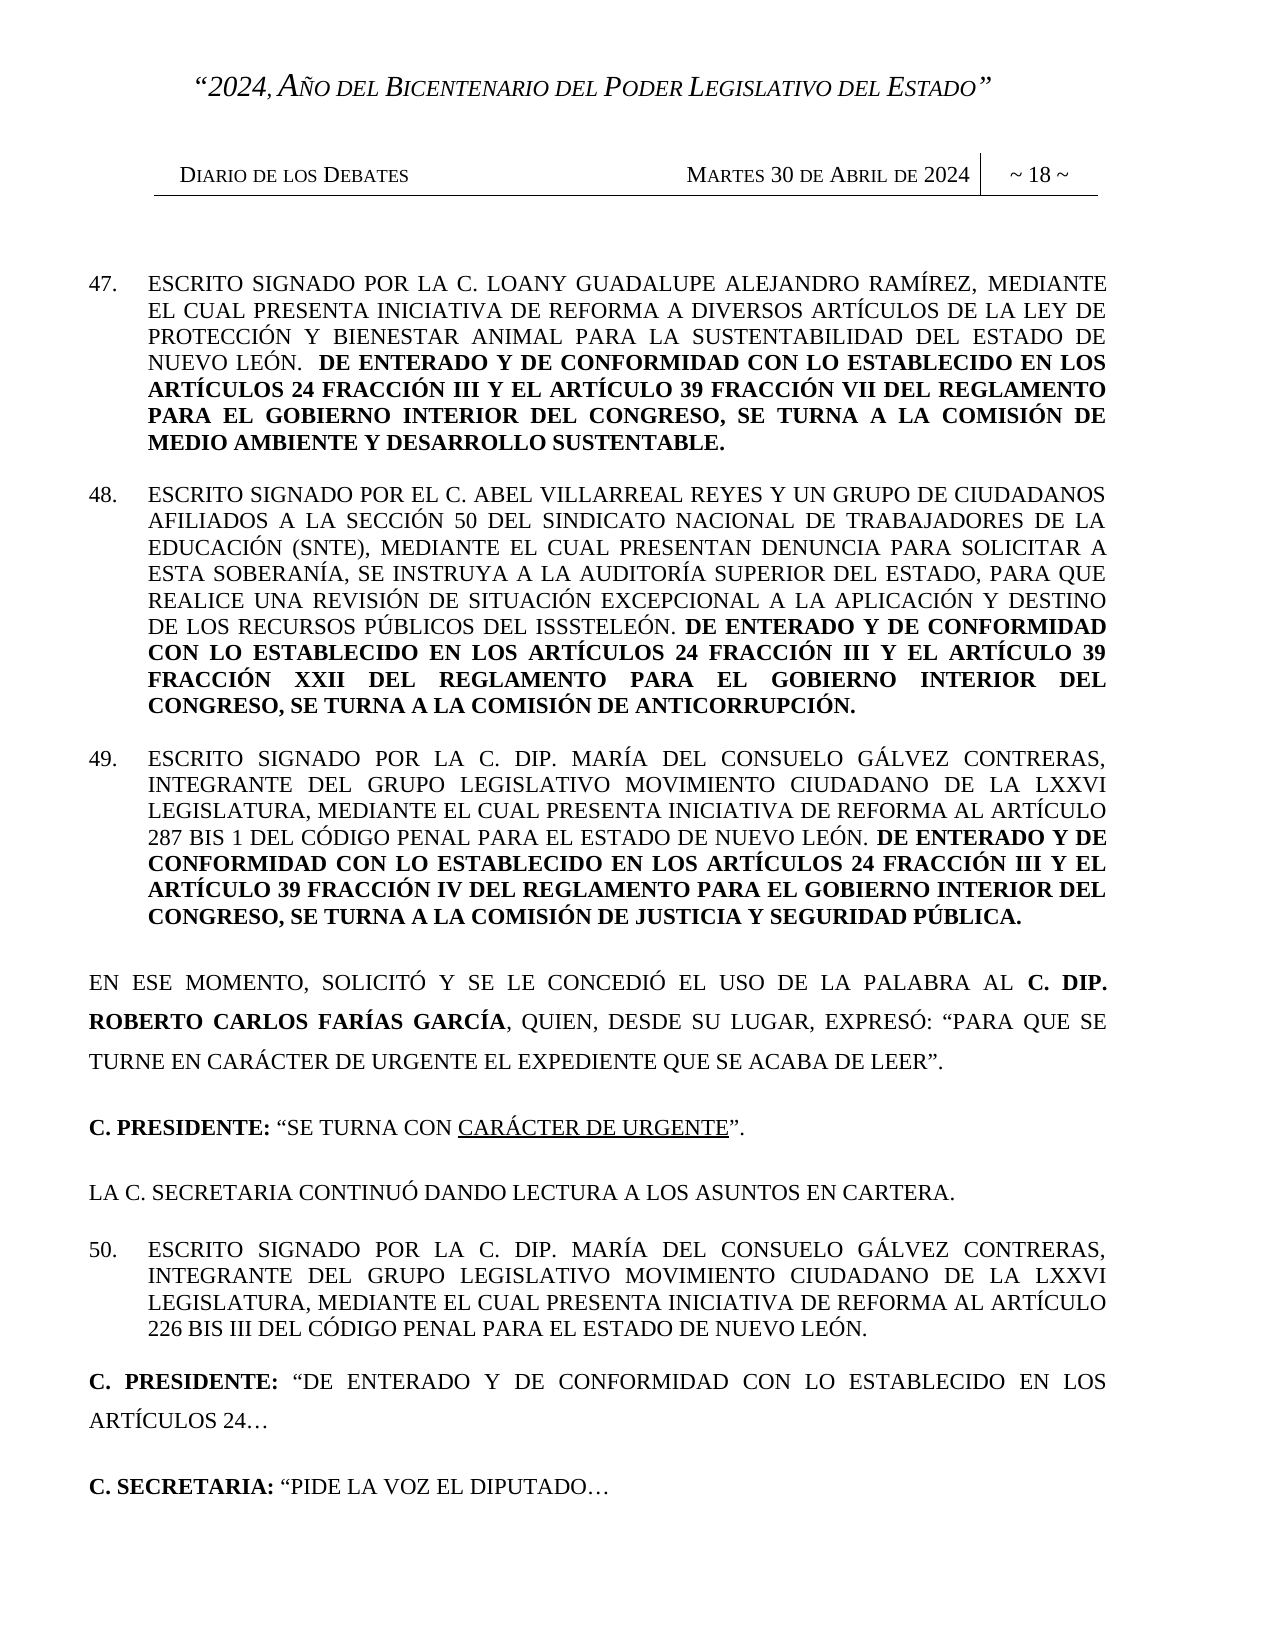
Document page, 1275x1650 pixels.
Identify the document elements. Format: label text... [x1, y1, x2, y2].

list ESCRITO SIGNADO POR LA C. LOANY GUADALUPE ALEJANDRO RAMÍREZ, MEDIANTE EL CUAL PRESENTA INICIATIVA DE REFORMA A DIVERSOS ARTÍCULOS DE LA LEY DE PROTECCIÓN Y BIENESTAR ANIMAL PARA LA SUSTENTABILIDAD DEL ESTADO DE NUEVO LEÓN. DE ENTERADO Y DE CONFORMIDAD CON LO ESTABLECIDO EN LOS ARTÍCULOS 24 FRACCIÓN III Y EL ARTÍCULO 39 FRACCIÓN VII DEL REGLAMENTO PARA EL GOBIERNO INTERIOR DEL CONGRESO, SE TURNA A LA COMISIÓN DE MEDIO AMBIENTE Y DESARROLLO SUSTENTABLE. [89, 270, 1107, 455]
text LA C. SECRETARIA CONTINUÓ DANDO LECTURA A LOS ASUNTOS EN CARTERA. [89, 1179, 1107, 1206]
text EN ESE MOMENTO, SOLICITÓ Y SE LE CONCEDIÓ EL USO DE LA PALABRA AL C. DIP. ROBERTO CARLOS FARÍAS GARCÍA, QUIEN, DESDE SU LUGAR, EXPRESÓ: “PARA QUE SE TURNE EN CARÁCTER DE URGENTE EL EXPEDIENTE QUE SE ACABA DE LEER”. [89, 969, 1107, 1074]
text C. PRESIDENTE: “DE ENTERADO Y DE CONFORMIDAD CON LO ESTABLECIDO EN LOS ARTÍCULOS 24… [89, 1368, 1107, 1433]
text C. PRESIDENTE: “SE TURNA CON CARÁCTER DE URGENTE”. [89, 1113, 1107, 1140]
list ESCRITO SIGNADO POR LA C. DIP. MARÍA DEL CONSUELO GÁLVEZ CONTRERAS, INTEGRANTE DEL GRUPO LEGISLATIVO MOVIMIENTO CIUDADANO DE LA LXXVI LEGISLATURA, MEDIANTE EL CUAL PRESENTA INICIATIVA DE REFORMA AL ARTÍCULO 226 BIS III DEL CÓDIGO PENAL PARA EL ESTADO DE NUEVO LEÓN. [89, 1236, 1107, 1341]
list ESCRITO SIGNADO POR LA C. DIP. MARÍA DEL CONSUELO GÁLVEZ CONTRERAS, INTEGRANTE DEL GRUPO LEGISLATIVO MOVIMIENTO CIUDADANO DE LA LXXVI LEGISLATURA, MEDIANTE EL CUAL PRESENTA INICIATIVA DE REFORMA AL ARTÍCULO 287 BIS 1 DEL CÓDIGO PENAL PARA EL ESTADO DE NUEVO LEÓN. DE ENTERADO Y DE CONFORMIDAD CON LO ESTABLECIDO EN LOS ARTÍCULOS 24 FRACCIÓN III Y EL ARTÍCULO 39 FRACCIÓN IV DEL REGLAMENTO PARA EL GOBIERNO INTERIOR DEL CONGRESO, SE TURNA A LA COMISIÓN DE JUSTICIA Y SEGURIDAD PÚBLICA. [89, 745, 1107, 929]
list ESCRITO SIGNADO POR EL C. ABEL VILLARREAL REYES Y UN GRUPO DE CIUDADANOS AFILIADOS A LA SECCIÓN 50 DEL SINDICATO NACIONAL DE TRABAJADORES DE LA EDUCACIÓN (SNTE), MEDIANTE EL CUAL PRESENTAN DENUNCIA PARA SOLICITAR A ESTA SOBERANÍA, SE INSTRUYA A LA AUDITORÍA SUPERIOR DEL ESTADO, PARA QUE REALICE UNA REVISIÓN DE SITUACIÓN EXCEPCIONAL A LA APLICACIÓN Y DESTINO DE LOS RECURSOS PÚBLICOS DEL ISSSTELEÓN. DE ENTERADO Y DE CONFORMIDAD CON LO ESTABLECIDO EN LOS ARTÍCULOS 24 FRACCIÓN III Y EL ARTÍCULO 39 FRACCIÓN XXII DEL REGLAMENTO PARA EL GOBIERNO INTERIOR DEL CONGRESO, SE TURNA A LA COMISIÓN DE ANTICORRUPCIÓN. [89, 481, 1107, 718]
text C. SECRETARIA: “PIDE LA VOZ EL DIPUTADO… [89, 1473, 1107, 1499]
